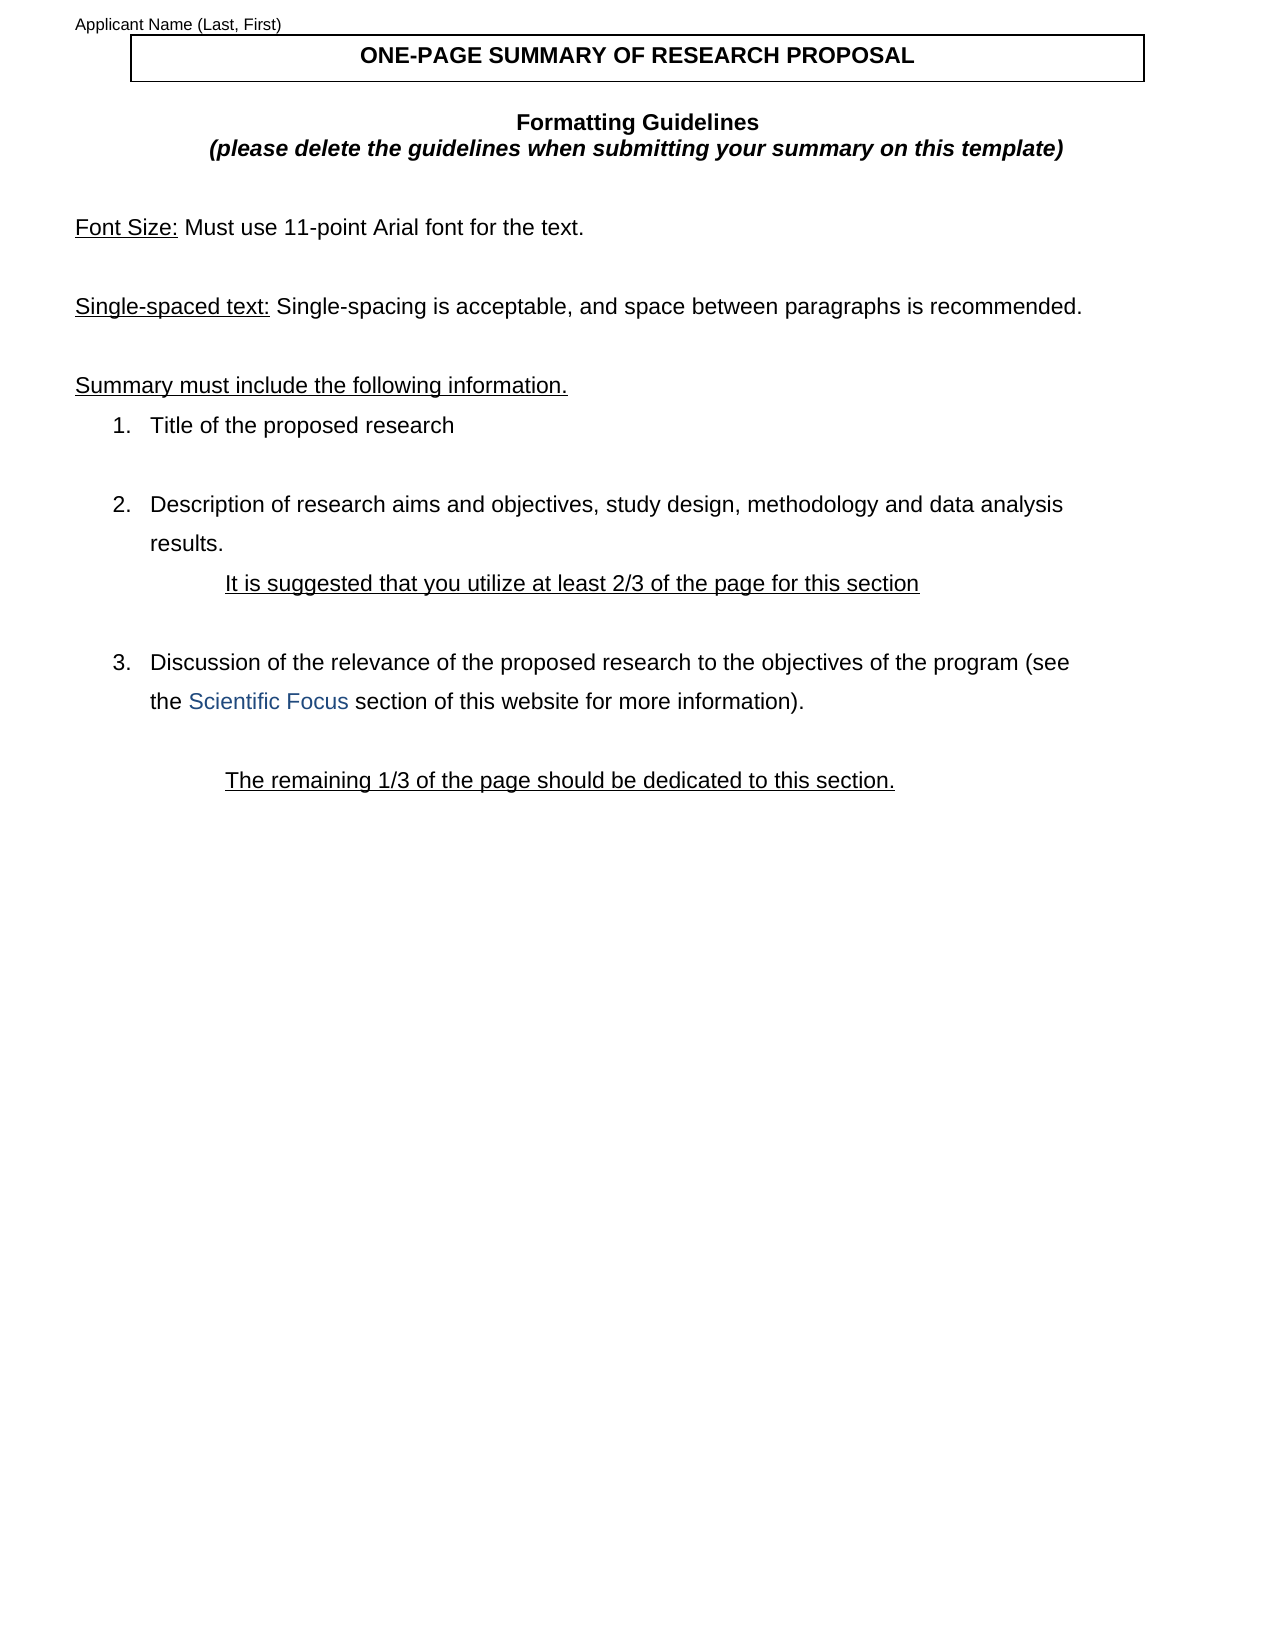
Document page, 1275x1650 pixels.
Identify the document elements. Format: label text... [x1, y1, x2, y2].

list Title of the proposed research [112, 412, 1115, 438]
text Formatting Guidelines [75, 109, 1200, 135]
list Discussion of the relevance of the proposed research to the objectives of the program (see the Scientific Focus section of this website for more information). [112, 649, 1115, 714]
text Summary must include the following information. [75, 372, 1200, 399]
text (please delete the guidelines when submitting your summary on this template) [75, 135, 1200, 161]
text Single-spaced text: Single-spacing is acceptable, and space between paragraphs is recommended. [75, 293, 1200, 319]
text Font Size: Must use 11-point Arial font for the text. [75, 214, 1200, 241]
list The remaining 1/3 of the page should be dedicated to this section. [225, 767, 1115, 793]
list Description of research aims and objectives, study design, methodology and data analysis results. [112, 491, 1115, 557]
list It is suggested that you utilize at least 2/3 of the page for this section [225, 570, 1115, 596]
